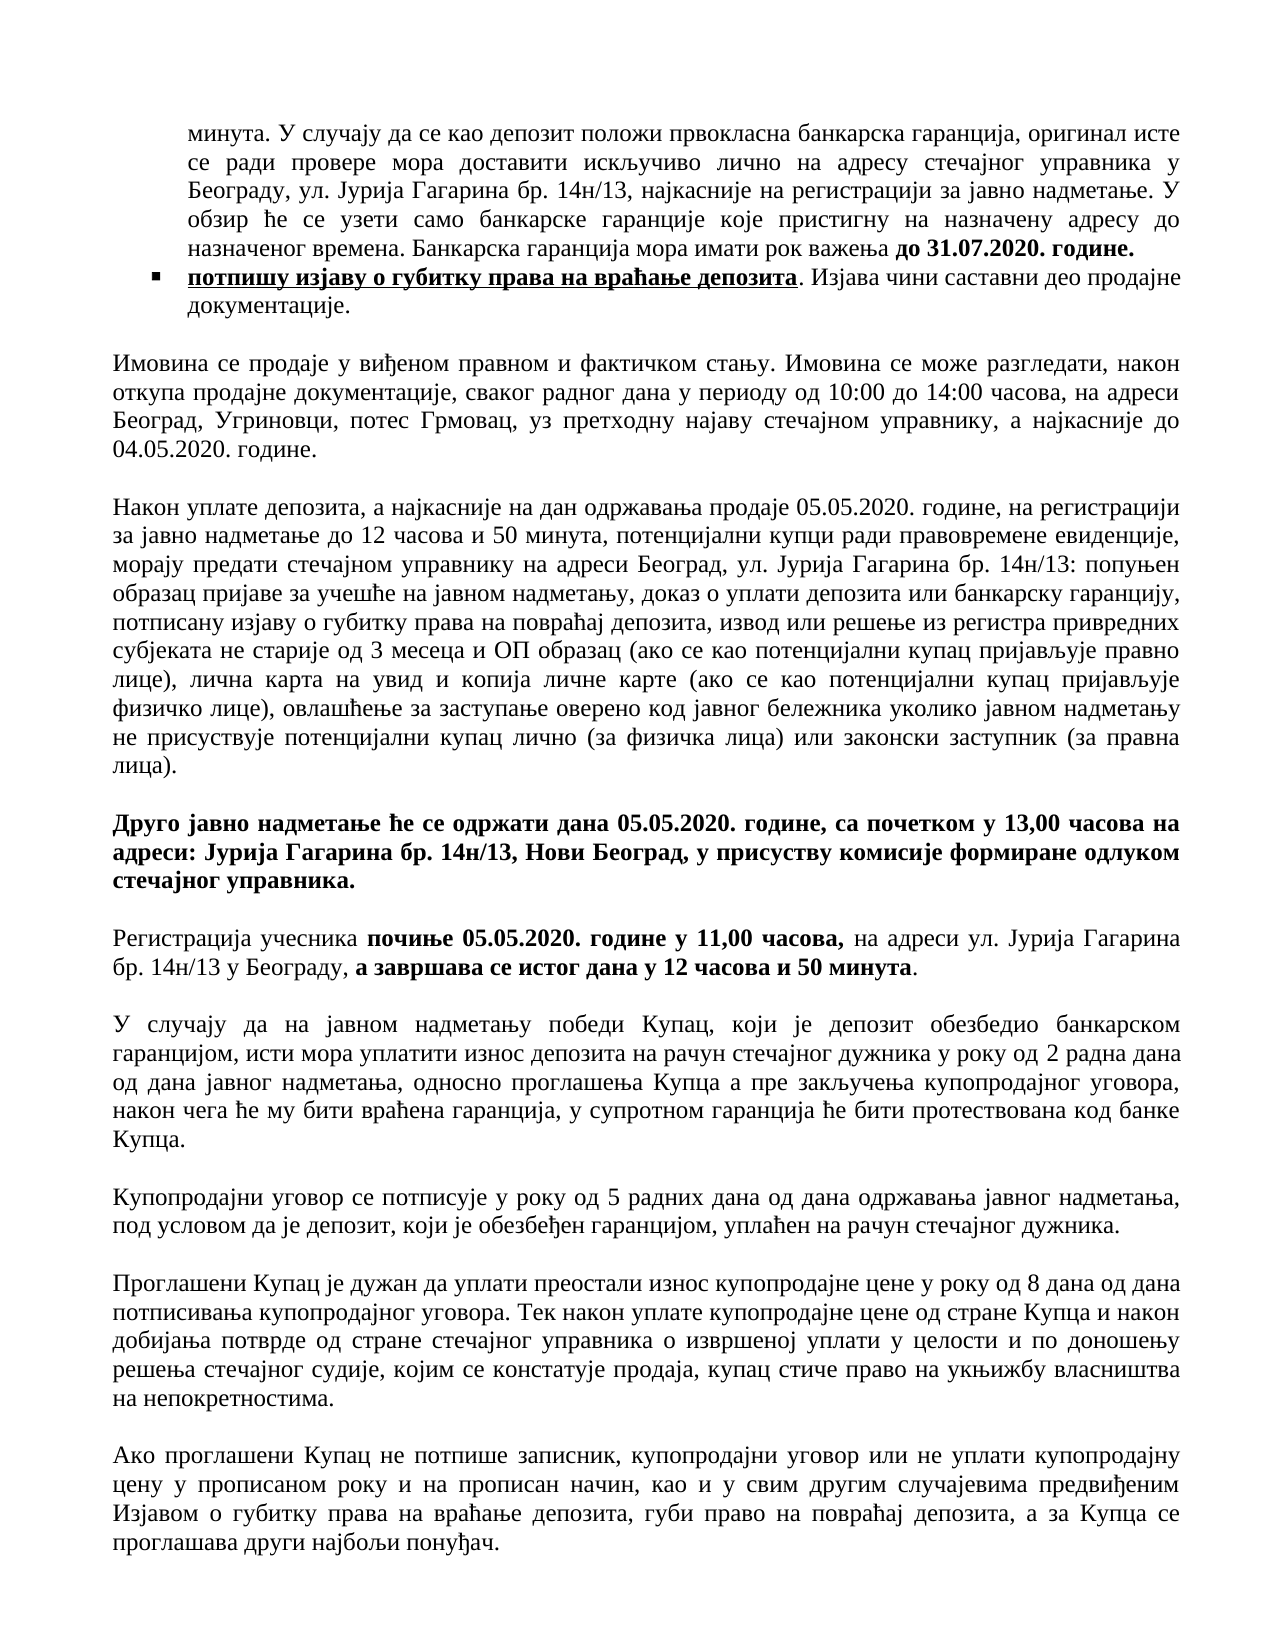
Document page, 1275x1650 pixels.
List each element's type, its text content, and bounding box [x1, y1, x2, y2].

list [150, 118, 1181, 262]
list потпишу изјаву о губитку права на враћање депозита. Изјава чини саставни део продајне документације. [150, 262, 1181, 319]
text Друго јавно надметање ће се одржати дана 05.05.2020. године, са почетком у 13,00 часова на адреси: Јурија Гагарина бр. 14н/13, Нови Београд, у присуству комисије формиране одлуком стечајног управника. [112, 808, 1181, 894]
text Након уплате депозита, а најкасније на дан одржавања продаје 05.05.2020. године, на регистрацији за јавно надметање до 12 часова и 50 минута, потенцијални купци ради правовремене евиденције, морају предати стечајном управнику на адреси Београд, ул. Јурија Гагарина бр. 14н/13: попуњен образац пријаве за учешће на јавном надметању, доказ о уплати депозита или банкарску гаранцију, потписану изјаву о губитку права на повраћај депозита, извод или решење из регистра привредних субјеката не старије од 3 месеца и ОП образац (ако се као потенцијални купац пријављује правно лице), лична карта на увид и копија личне карте (ако се као потенцијални купац пријављује физичко лице), овлашћење за заступање оверено код јавног бележника уколико јавном надметању не присуствује потенцијални купац лично (за физичка лица) или законски заступник (за правна лица). [112, 492, 1181, 779]
text Ако проглашени Купац не потпише записник, купопродајни уговор или не уплати купопродајну цену у прописаном року и на прописан начин, као и у свим другим случајевима предвиђеним Изјавом о губитку права на враћање депозита, губи право на повраћај депозита, а за Купца се проглашава други најбољи понуђач. [112, 1441, 1181, 1556]
text Купопродајни уговор се потписује у року од 5 радних дана од дана одржавања јавног надметања, под условом да је депозит, који је обезбеђен гаранцијом, уплаћен на рачун стечајног дужника. [112, 1182, 1181, 1239]
text Имовина се продаје у виђеном правном и фактичком стању. Имовина се може разгледати, након откупа продајне документације, сваког радног дана у периоду од 10:00 до 14:00 часова, на адреси Београд, Угриновци, потес Грмовац, уз претходну најаву стечајном управнику, а најкасније до 04.05.2020. године. [112, 348, 1181, 463]
text У случају да на јавном надметању победи Купац, који је депозит обезбедио банкарском гаранцијом, исти мора уплатити износ депозита на рачун стечајног дужника у року од 2 радна дана од дана јавног надметања, односно проглашења Купца а пре закључења купопродајног уговора, након чега ће му бити враћена гаранција, у супротном гаранција ће бити протествована код банке Купца. [112, 1009, 1181, 1153]
text Регистрација учесника почиње 05.05.2020. године у 11,00 часова, на адреси ул. Јурија Гагарина бр. 14н/13 у Београду, а завршава се истог дана у 12 часова и 50 минута. [112, 923, 1181, 981]
text Проглашени Купац је дужан да уплати преостали износ купопродајне цене у року од 8 дана од дана потписивања купопродајног уговора. Тек након уплате купопродајне цене од стране Купца и након добијања потврде од стране стечајног управника о извршеној уплати у целости и по доношењу решења стечајног судије, којим се констатује продаја, купац стиче право на укњижбу власништва на непокретностима. [112, 1268, 1181, 1412]
